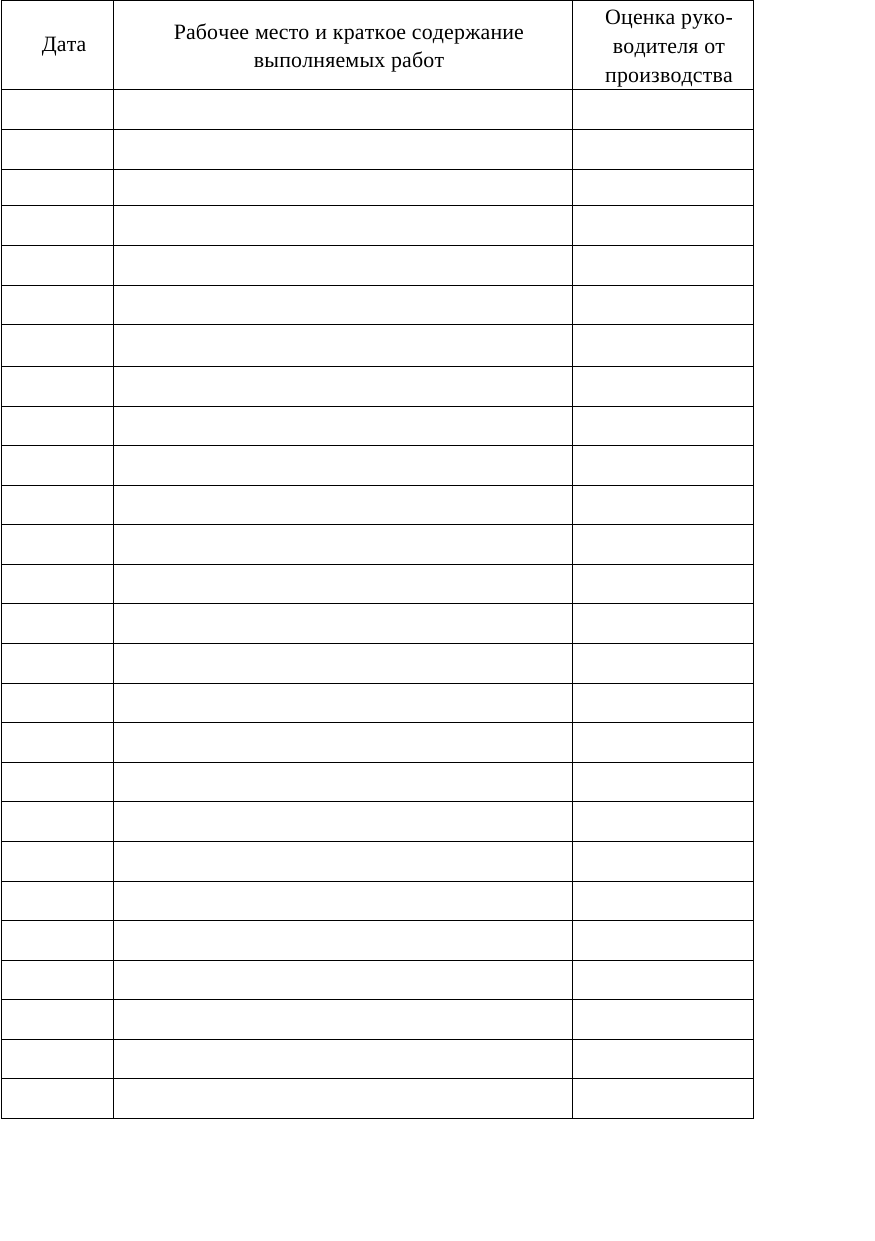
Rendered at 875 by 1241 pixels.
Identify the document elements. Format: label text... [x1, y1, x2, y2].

table_cell [2, 407, 113, 445]
table_cell [573, 325, 753, 366]
table_cell [573, 763, 753, 801]
table_cell [2, 882, 113, 920]
table_cell [573, 1040, 753, 1078]
table_cell [573, 525, 753, 564]
table_cell [114, 246, 572, 285]
table_cell [114, 130, 572, 168]
table_cell [114, 1040, 572, 1078]
table_cell [2, 604, 113, 643]
table_cell [114, 525, 572, 564]
table_cell [573, 407, 753, 445]
table_cell [2, 446, 113, 485]
table_header Оценка руководителя от производства [573, 1, 753, 89]
table_cell [573, 802, 753, 841]
table_cell [573, 842, 753, 881]
table_cell [573, 446, 753, 485]
table_cell [114, 407, 572, 445]
table_cell [2, 565, 113, 603]
table_cell [573, 723, 753, 762]
table_cell [2, 170, 113, 205]
table_cell [114, 802, 572, 841]
table_cell [2, 1040, 113, 1078]
table_cell [2, 644, 113, 683]
table_cell [114, 684, 572, 722]
table_cell [114, 90, 572, 129]
table_cell [114, 723, 572, 762]
table_cell [114, 446, 572, 485]
table_cell [2, 961, 113, 999]
table_cell [573, 130, 753, 168]
table_cell [114, 763, 572, 801]
table_cell [2, 921, 113, 959]
table_cell [114, 325, 572, 366]
table_cell [573, 684, 753, 722]
table_cell [114, 604, 572, 643]
table_cell [573, 604, 753, 643]
table_cell [2, 763, 113, 801]
table_cell [2, 525, 113, 564]
table_cell [573, 882, 753, 920]
table_cell [2, 684, 113, 722]
table_cell [114, 882, 572, 920]
table_cell [2, 1000, 113, 1038]
table_cell [2, 130, 113, 168]
table_cell [114, 961, 572, 999]
table_cell [114, 170, 572, 205]
table_cell [573, 1079, 753, 1117]
table_cell [2, 206, 113, 245]
table_cell [114, 367, 572, 406]
table_cell [114, 486, 572, 524]
table_cell [2, 367, 113, 406]
table_cell [573, 961, 753, 999]
table_cell [2, 246, 113, 285]
table_cell [573, 90, 753, 129]
table_cell [114, 1079, 572, 1117]
table_cell [114, 921, 572, 959]
table_cell [573, 367, 753, 406]
table_cell [114, 206, 572, 245]
table_cell [2, 802, 113, 841]
table_cell [573, 286, 753, 324]
table_cell [114, 842, 572, 881]
table_cell [114, 1000, 572, 1038]
table_cell [573, 644, 753, 683]
table_cell [114, 565, 572, 603]
table_cell [573, 565, 753, 603]
table_cell [2, 325, 113, 366]
table_cell [573, 246, 753, 285]
table_cell [2, 723, 113, 762]
table_cell [573, 921, 753, 959]
table_cell [114, 644, 572, 683]
table_cell [573, 1000, 753, 1038]
table_cell [2, 1079, 113, 1117]
table_cell [2, 286, 113, 324]
table_header Дата [2, 1, 113, 89]
table_header Рабочее место и краткое содержание выполняемых работ [114, 1, 572, 89]
table_cell [573, 486, 753, 524]
table_cell [2, 842, 113, 881]
table_cell [114, 286, 572, 324]
table_cell [573, 170, 753, 205]
table_cell [2, 486, 113, 524]
table_cell [573, 206, 753, 245]
table_cell [2, 90, 113, 129]
